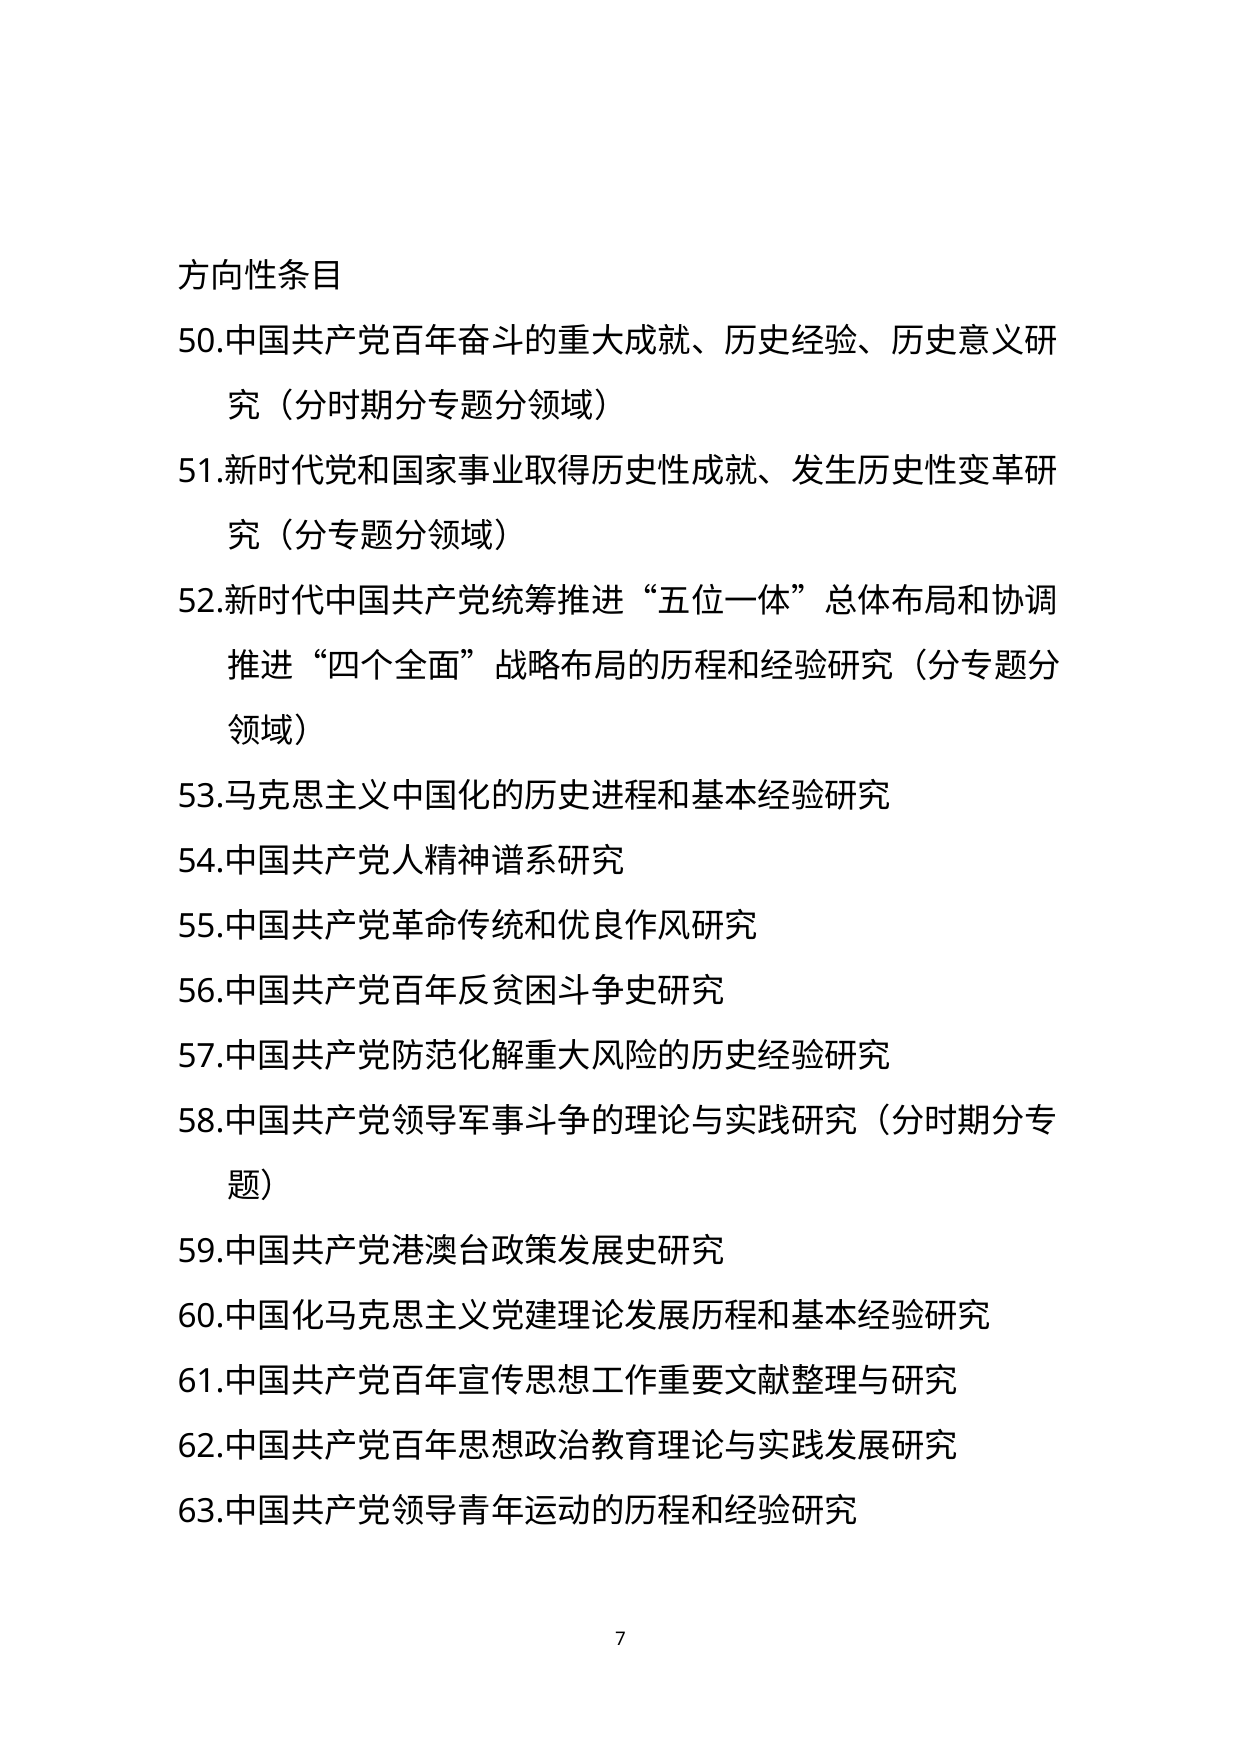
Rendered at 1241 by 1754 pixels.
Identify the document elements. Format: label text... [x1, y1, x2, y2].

text 54.中国共产党人精神谱系研究 [177, 825, 1063, 890]
text 53.马克思主义中国化的历史进程和基本经验研究 [177, 760, 1063, 825]
text 55.中国共产党革命传统和优良作风研究 [177, 890, 1063, 955]
text 62.中国共产党百年思想政治教育理论与实践发展研究 [177, 1410, 1063, 1475]
text 50.中国共产党百年奋斗的重大成就、历史经验、历史意义研究（分时期分专题分领域） [177, 305, 1063, 435]
text 方向性条目 [177, 240, 1063, 305]
text 60.中国化马克思主义党建理论发展历程和基本经验研究 [177, 1280, 1063, 1345]
text 63.中国共产党领导青年运动的历程和经验研究 [177, 1475, 1063, 1540]
text 61.中国共产党百年宣传思想工作重要文献整理与研究 [177, 1345, 1063, 1410]
text 58.中国共产党领导军事斗争的理论与实践研究（分时期分专题） [177, 1085, 1063, 1215]
text 52.新时代中国共产党统筹推进“五位一体”总体布局和协调推进“四个全面”战略布局的历程和经验研究（分专题分领域） [177, 565, 1063, 760]
text 59.中国共产党港澳台政策发展史研究 [177, 1215, 1063, 1280]
text 51.新时代党和国家事业取得历史性成就、发生历史性变革研究（分专题分领域） [177, 435, 1063, 565]
text 56.中国共产党百年反贫困斗争史研究 [177, 955, 1063, 1020]
text 57.中国共产党防范化解重大风险的历史经验研究 [177, 1020, 1063, 1085]
